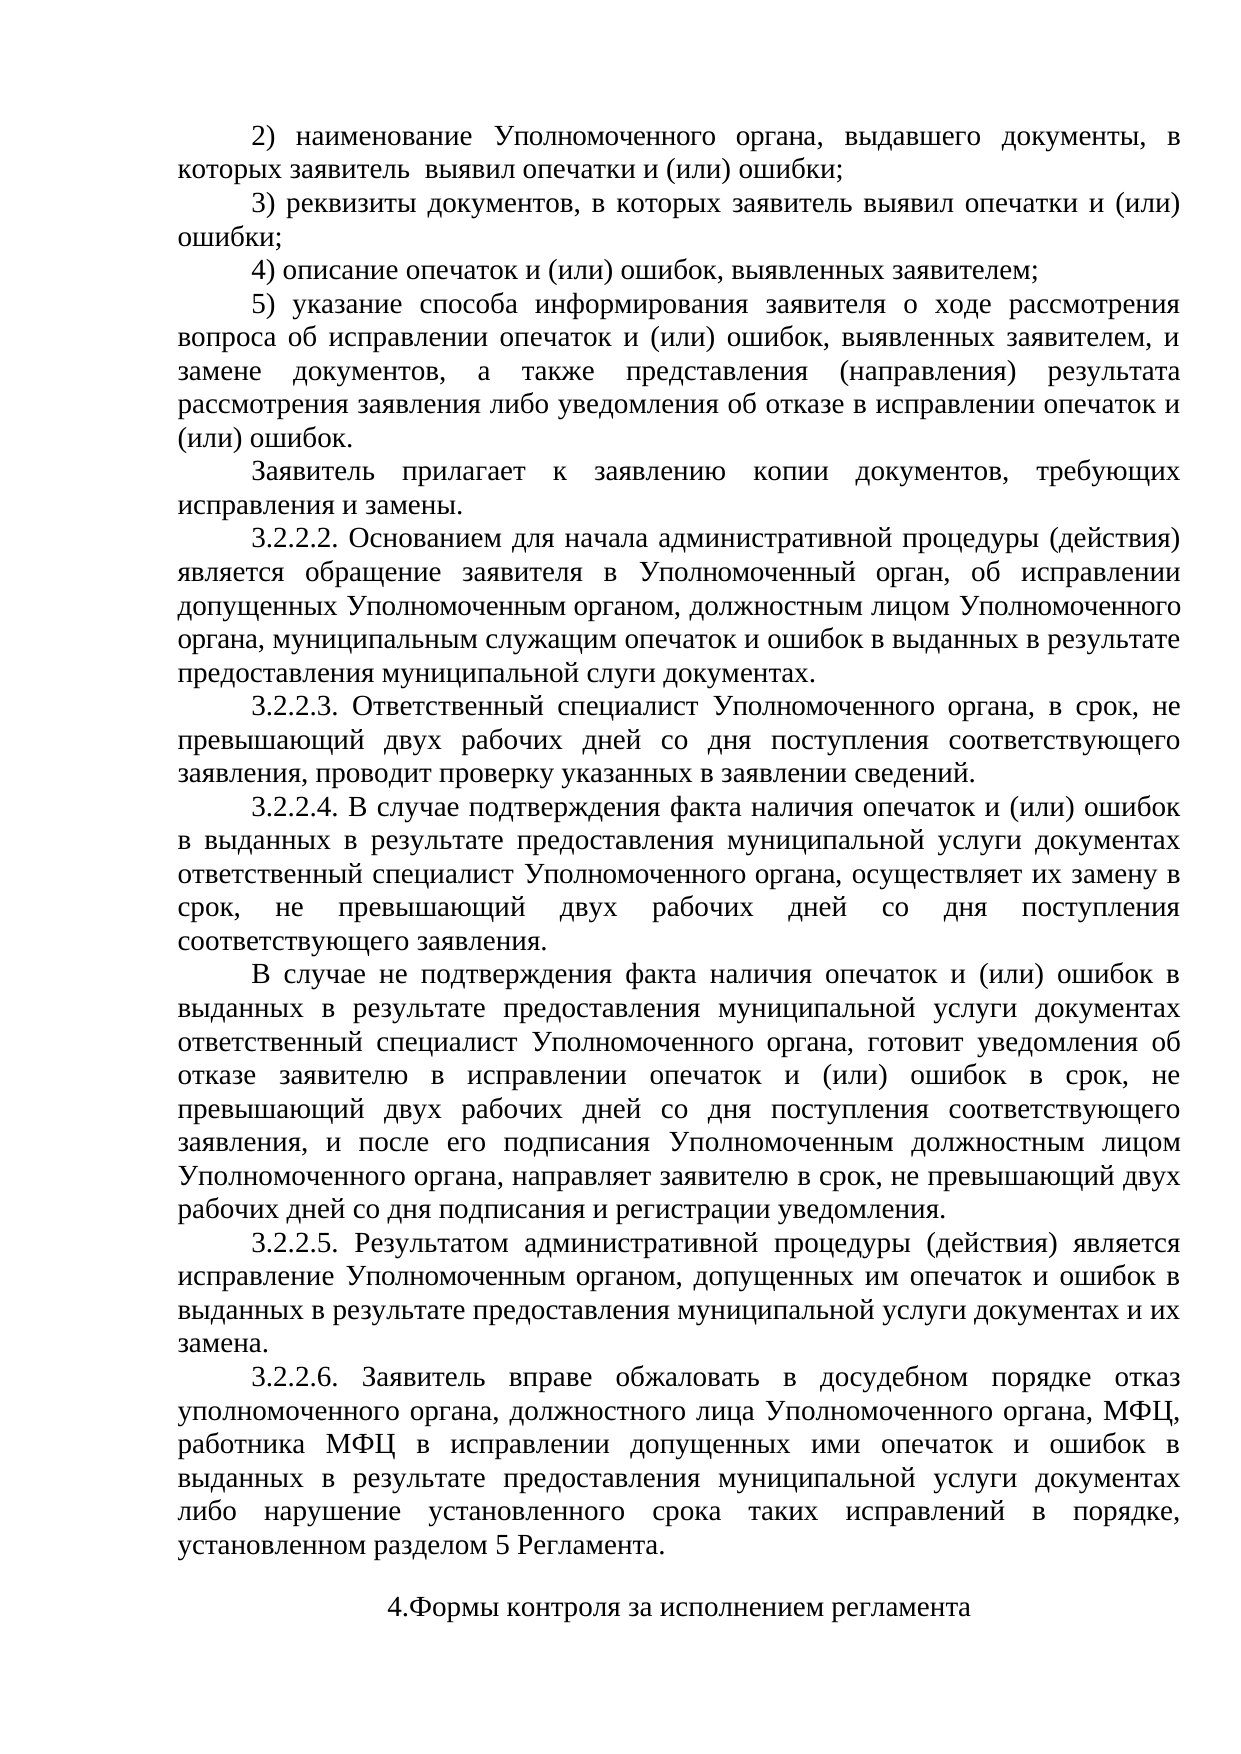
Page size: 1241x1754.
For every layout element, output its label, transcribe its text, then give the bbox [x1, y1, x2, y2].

text 5) указание способа информирования заявителя о ходе рассмотрения вопроса об исправлении опечаток и (или) ошибок, выявленных заявителем, и замене документов, а также представления (направления) результата рассмотрения заявления либо уведомления об отказе в исправлении опечаток и (или) ошибок. [177, 286, 1181, 453]
text 4) описание опечаток и (или) ошибок, выявленных заявителем; [177, 252, 1181, 286]
text 4.Формы контроля за исполнением регламента [177, 1589, 1181, 1623]
text 3) реквизиты документов, в которых заявитель выявил опечатки и (или) ошибки; [177, 185, 1181, 252]
text 3.2.2.6. Заявитель вправе обжаловать в досудебном порядке отказ уполномоченного органа, должностного лица Уполномоченного органа, МФЦ, работника МФЦ в исправлении допущенных ими опечаток и ошибок в выданных в результате предоставления муниципальной услуги документах либо нарушение установленного срока таких исправлений в порядке, установленном разделом 5 Регламента. [177, 1359, 1181, 1560]
text Заявитель прилагает к заявлению копии документов, требующих исправления и замены. [177, 453, 1181, 521]
text 3.2.2.4. В случае подтверждения факта наличия опечаток и (или) ошибок в выданных в результате предоставления муниципальной услуги документах ответственный специалист Уполномоченного органа, осуществляет их замену в срок, не превышающий двух рабочих дней со дня поступления соответствующего заявления. [177, 789, 1181, 957]
text В случае не подтверждения факта наличия опечаток и (или) ошибок в выданных в результате предоставления муниципальной услуги документах ответственный специалист Уполномоченного органа, готовит уведомления об отказе заявителю в исправлении опечаток и (или) ошибок в срок, не превышающий двух рабочих дней со дня поступления соответствующего заявления, и после его подписания Уполномоченным должностным лицом Уполномоченного органа, направляет заявителю в срок, не превышающий двух рабочих дней со дня подписания и регистрации уведомления. [177, 957, 1181, 1225]
text 3.2.2.3. Ответственный специалист Уполномоченного органа, в срок, не превышающий двух рабочих дней со дня поступления соответствующего заявления, проводит проверку указанных в заявлении сведений. [177, 688, 1181, 789]
text 3.2.2.2. Основанием для начала административной процедуры (действия) является обращение заявителя в Уполномоченный орган, об исправлении допущенных Уполномоченным органом, должностным лицом Уполномоченного органа, муниципальным служащим опечаток и ошибок в выданных в результате предоставления муниципальной слуги документах. [177, 521, 1181, 688]
text 2) наименование Уполномоченного органа, выдавшего документы, в которых заявитель выявил опечатки и (или) ошибки; [177, 118, 1181, 185]
text 3.2.2.5. Результатом административной процедуры (действия) является исправление Уполномоченным органом, допущенных им опечаток и ошибок в выданных в результате предоставления муниципальной услуги документах и их замена. [177, 1225, 1181, 1359]
